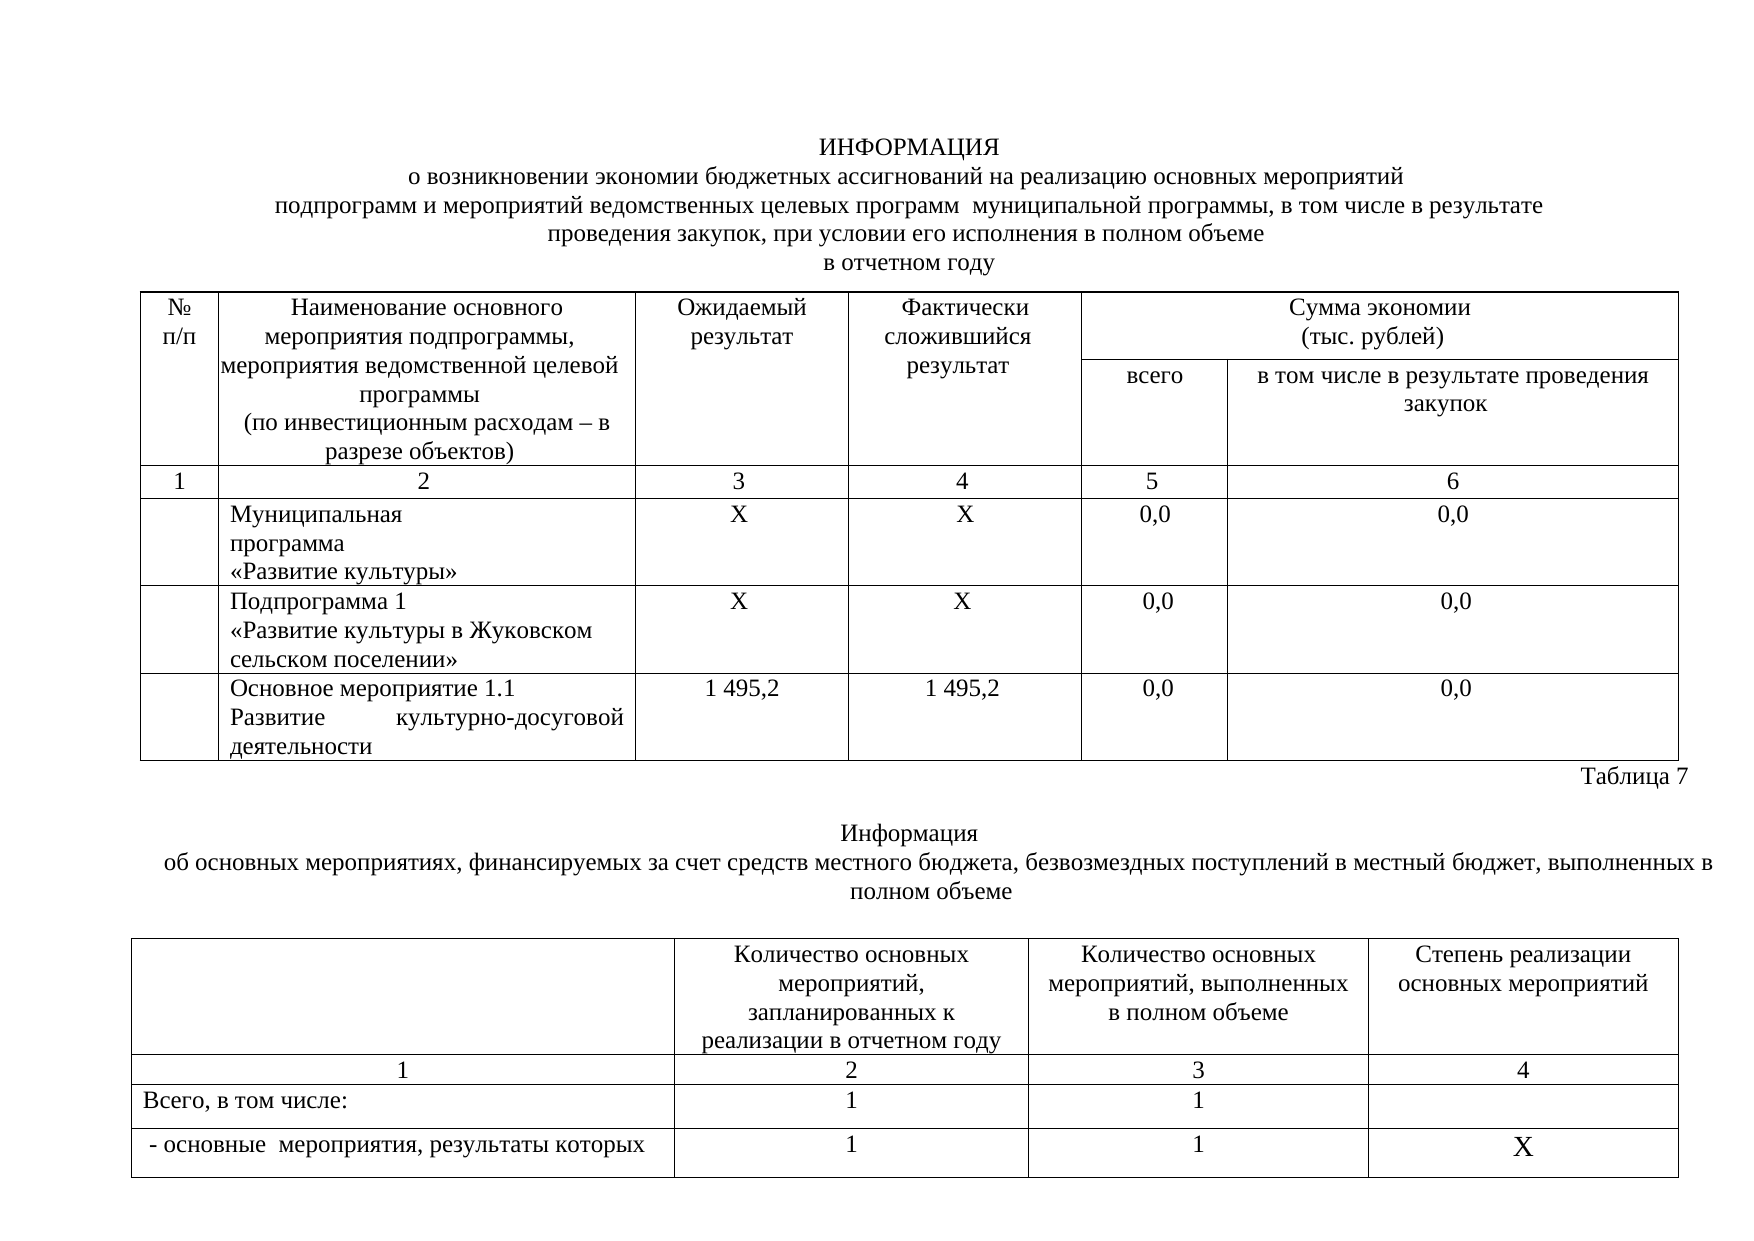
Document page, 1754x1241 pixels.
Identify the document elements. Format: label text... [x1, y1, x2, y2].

table_cell 0,0 [1082, 674, 1227, 760]
table_cell всего [1082, 360, 1227, 465]
table_cell 5 [1082, 466, 1227, 498]
table_cell 1 [132, 1055, 674, 1084]
table_cell Х [1369, 1129, 1678, 1177]
table_cell 3 [1029, 1055, 1368, 1084]
table_cell Подпрограмма 1 «Развитие культуры в Жуковском сельском поселении» [219, 586, 635, 672]
table_cell 1 [675, 1085, 1028, 1128]
table_header Ожидаемый результат [636, 293, 848, 465]
table_header Фактически сложившийся результат [849, 293, 1081, 465]
table_cell Основное мероприятие 1.1 Развитие культурно-досуговой деятельности [219, 674, 635, 760]
table_cell 3 [636, 466, 848, 498]
table_cell Х [636, 586, 848, 672]
table_cell Х [849, 586, 1081, 672]
table_cell [141, 674, 218, 760]
table_cell 0,0 [1082, 499, 1227, 585]
text проведения закупок, при условии его исполнения в полном объеме в отчетном году [94, 218, 1724, 276]
table_cell 2 [675, 1055, 1028, 1084]
table_header [132, 939, 674, 1054]
table_cell 1 [1029, 1085, 1368, 1128]
table_cell 1 [675, 1129, 1028, 1177]
table_cell 0,0 [1082, 586, 1227, 672]
text о возникновении экономии бюджетных ассигнований на реализацию основных мероприятий подпрограмм и мероприятий ведомственных целевых программ муниципальной программы, в том числе в результате [94, 161, 1724, 218]
text Таблица 7 [94, 678, 1688, 789]
table_cell 4 [849, 466, 1081, 498]
table_cell Муниципальная программа «Развитие культуры» [219, 499, 635, 585]
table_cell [132, 1129, 674, 1177]
table_cell 0,0 [1228, 674, 1678, 760]
table_cell 2 [219, 466, 635, 498]
table_cell [141, 499, 218, 585]
table_cell 4 [1369, 1055, 1678, 1084]
table_cell 6 [1228, 466, 1678, 498]
table_cell Х [849, 499, 1081, 585]
table_cell 1 [141, 466, 218, 498]
table_header Степень реализации основных мероприятий [1369, 939, 1678, 1054]
text об основных мероприятиях, финансируемых за счет средств местного бюджета, безвозмездных поступлений в местный бюджет, выполненных в полном объеме [138, 847, 1724, 904]
table_cell Всего, в том числе: [132, 1085, 674, 1128]
table_cell 1 495,2 [636, 674, 848, 760]
table_cell 1 495,2 [849, 674, 1081, 760]
table_header Сумма экономии (тыс. рублей) [1082, 293, 1678, 359]
table_cell 0,0 [1228, 499, 1678, 585]
table_cell 1 [1029, 1129, 1368, 1177]
table_cell 0,0 [1228, 586, 1678, 672]
table_header Наименование основного мероприятия подпрограммы, мероприятия ведомственной целевой программы (по инвестиционным расходам – в разрезе объектов) [219, 293, 635, 465]
text ИНФОРМАЦИЯ [94, 132, 1724, 161]
text Информация [94, 818, 1724, 847]
table_header Количество основных мероприятий, выполненных в полном объеме [1029, 939, 1368, 1054]
table_cell [141, 586, 218, 672]
table_cell Х [636, 499, 848, 585]
table_cell [1369, 1085, 1678, 1128]
table_cell в том числе в результате проведения закупок [1228, 360, 1678, 465]
table_header № п/п [141, 293, 218, 465]
table_header Количество основных мероприятий, запланированных к реализации в отчетном году [675, 939, 1028, 1054]
